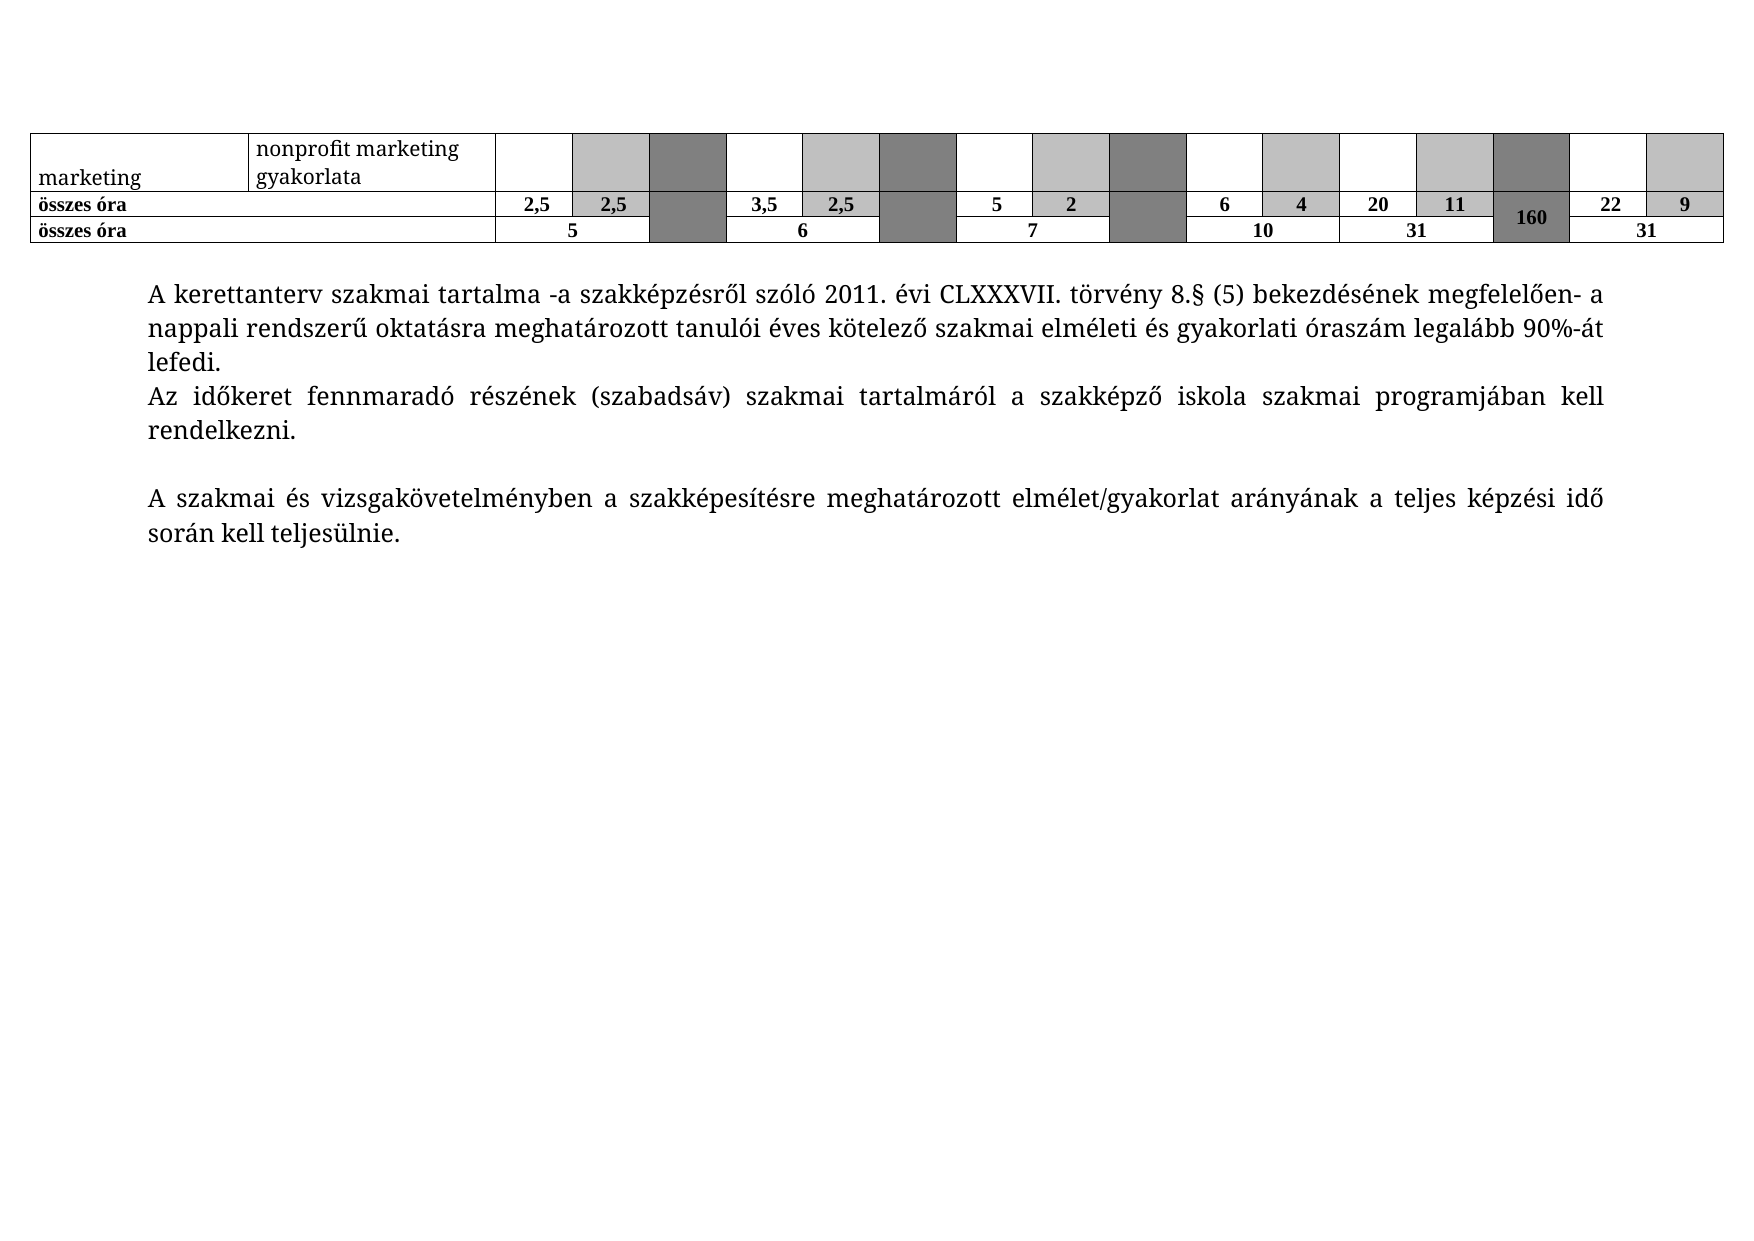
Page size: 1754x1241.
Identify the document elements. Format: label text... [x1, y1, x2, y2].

table_cell [1340, 134, 1416, 191]
table_cell [650, 192, 726, 242]
text Az időkeret fennmaradó részének (szabadsáv) szakmai tartalmáról a szakképző iskola szakmai programjában kell rendelkezni. [148, 379, 1606, 447]
table_cell 160 [1494, 192, 1569, 242]
table_cell 5 [957, 192, 1032, 216]
table_cell összes óra [31, 217, 495, 242]
table_cell [1263, 134, 1339, 191]
table_cell [1494, 134, 1569, 191]
table_cell 2,5 [496, 192, 572, 216]
table_cell [880, 134, 956, 191]
table_cell [650, 134, 726, 191]
table_cell 31 [1570, 217, 1723, 242]
table_cell 6 [727, 217, 879, 242]
table_cell 31 [1340, 217, 1493, 242]
table_cell 6 [1187, 192, 1262, 216]
table_cell 2,5 [573, 192, 649, 216]
table_cell 11 [1417, 192, 1493, 216]
table_cell 4 [1263, 192, 1339, 216]
table_cell 7 [957, 217, 1109, 242]
table_cell [803, 134, 879, 191]
table_cell [1033, 134, 1109, 191]
table_cell [880, 192, 956, 242]
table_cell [249, 134, 495, 191]
table_cell [1187, 134, 1262, 191]
table_cell [1570, 134, 1646, 191]
table_cell 3,5 [727, 192, 802, 216]
text A szakmai és vizsgakövetelményben a szakképesítésre meghatározott elmélet/gyakorlat arányának a teljes képzési idő során kell teljesülnie. [148, 481, 1606, 549]
table_cell 3 [1647, 134, 1723, 191]
table_cell 2 [1033, 192, 1109, 216]
table_cell [496, 134, 572, 191]
table_cell 5 [496, 217, 649, 242]
table_cell [1110, 192, 1186, 242]
table_cell 20 [1340, 192, 1416, 216]
text A kerettanterv szakmai tartalma -a szakképzésről szóló 2011. évi CLXXXVII. törvény 8.§ (5) bekezdésének megfelelően- a nappali rendszerű oktatásra meghatározott tanulói éves kötelező szakmai elméleti és gyakorlati óraszám legalább 90%-át lefedi. [148, 277, 1606, 379]
table_cell [1417, 134, 1493, 191]
table_cell 10 [1187, 217, 1339, 242]
table_cell [573, 134, 649, 191]
table_cell összes óra [31, 192, 495, 216]
table_cell 9 [1647, 192, 1723, 216]
table_cell 2,5 [803, 192, 879, 216]
table_cell [727, 134, 802, 191]
table_cell 22 [1570, 192, 1646, 216]
table_cell [1110, 134, 1186, 191]
table_cell [957, 134, 1032, 191]
